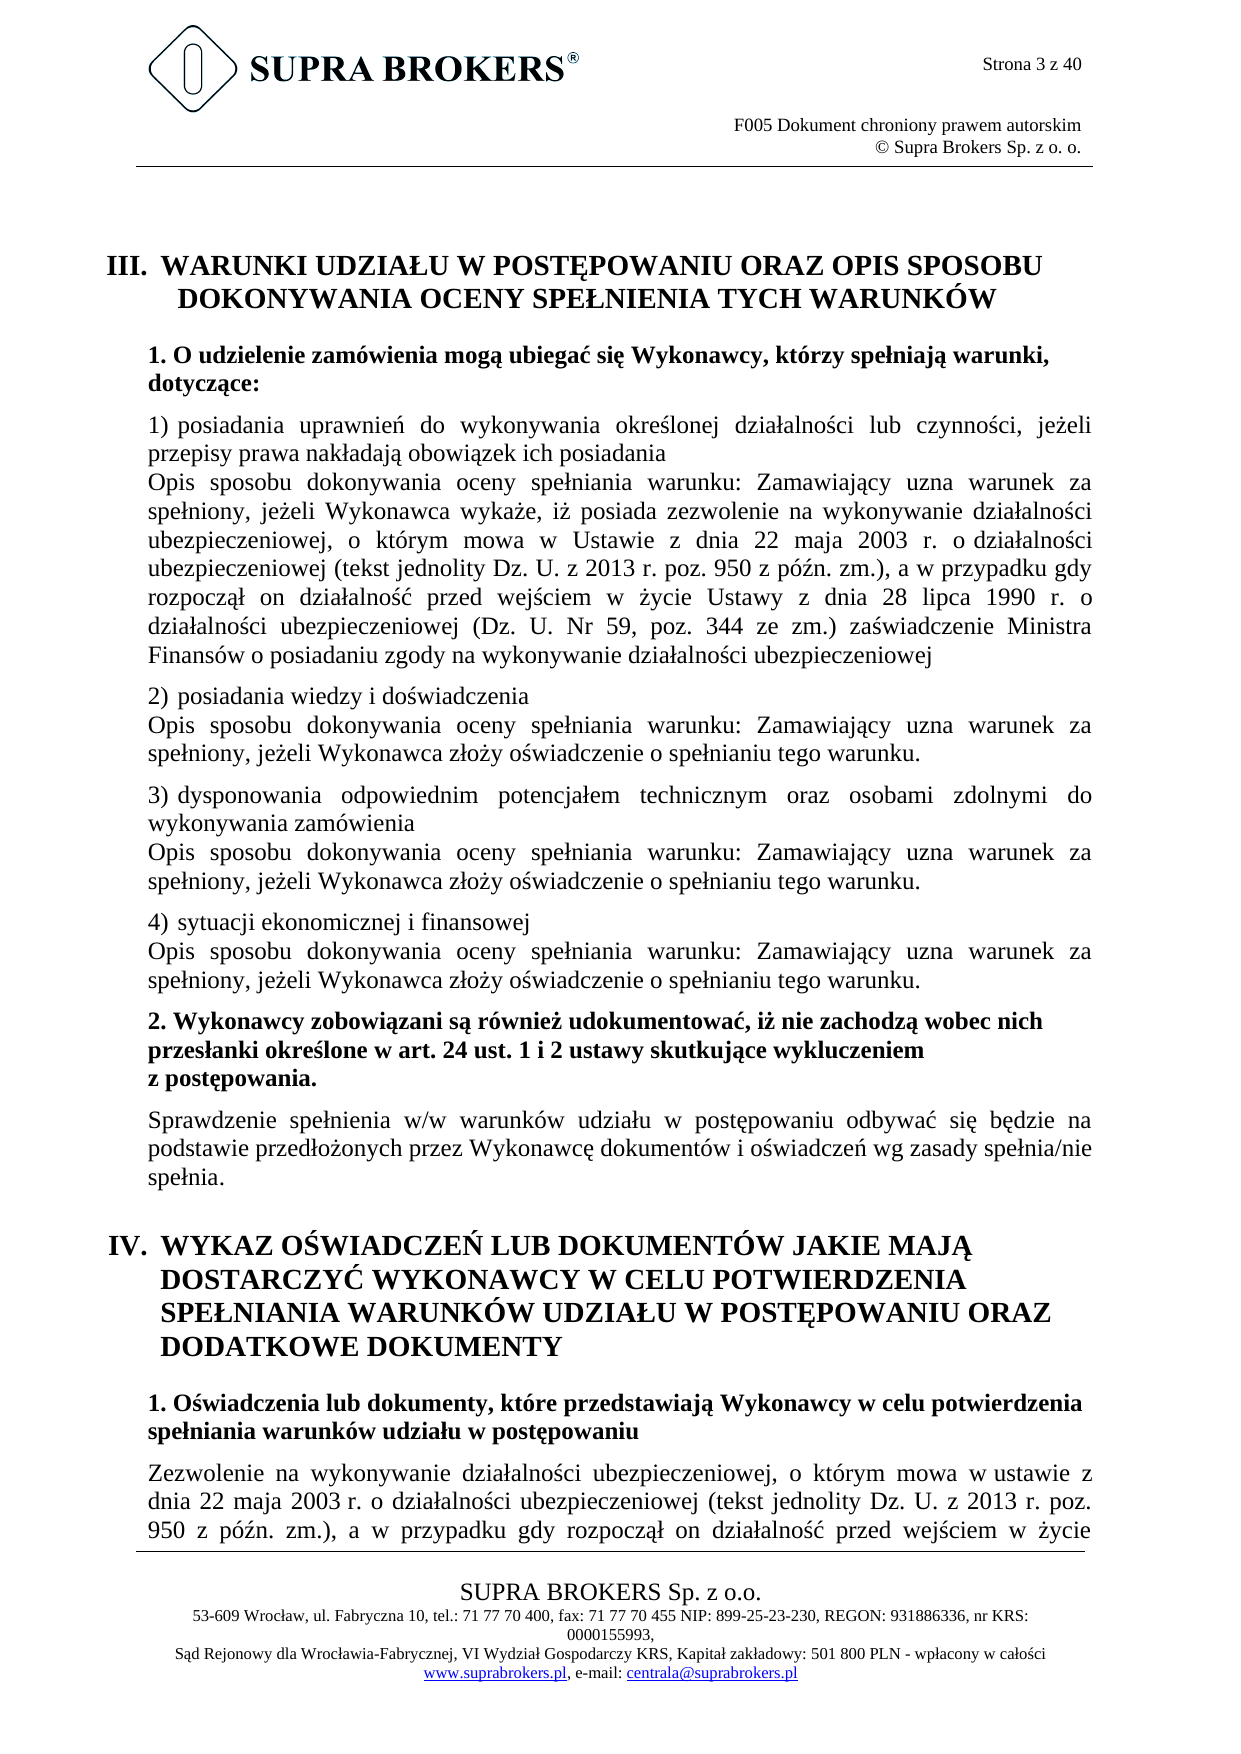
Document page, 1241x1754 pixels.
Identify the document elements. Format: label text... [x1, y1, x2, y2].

list WYKAZ OŚWIADCZEŃ LUB DOKUMENTÓW JAKIE MAJĄ DOSTARCZYĆ WYKONAWCY W CELU POTWIERDZENIA SPEŁNIANIA WARUNKÓW UDZIAŁU W POSTĘPOWANIU ORAZ DODATKOWE DOKUMENTY [148, 1228, 1093, 1363]
list dysponowania odpowiednim potencjałem technicznym oraz osobami zdolnymi do wykonywania zamówienia [148, 780, 1093, 837]
picture [147, 23, 609, 115]
list sytuacji ekonomicznej i finansowej [148, 907, 1093, 936]
list Oświadczenia lub dokumenty, które przedstawiają Wykonawcy w celu potwierdzenia spełniania warunków udziału w postępowaniu [148, 1388, 1093, 1445]
text Sprawdzenie spełnienia w/w warunków udziału w postępowaniu odbywać się będzie na podstawie przedłożonych przez Wykonawcę dokumentów i oświadczeń wg zasady spełnia/nie spełnia. [148, 1105, 1093, 1191]
list O udzielenie zamówienia mogą ubiegać się Wykonawcy, którzy spełniają warunki, dotyczące: [148, 340, 1093, 397]
text Opis sposobu dokonywania oceny spełniania warunku: Zamawiający uzna warunek za spełniony, jeżeli Wykonawca wykaże, iż posiada zezwolenie na wykonywanie działalności ubezpieczeniowej, o którym mowa w Ustawie z dnia 22 maja 2003 r. o działalności ubezpieczeniowej (tekst jednolity Dz. U. z 2013 r. poz. 950 z późn. zm.), a w przypadku gdy rozpoczął on działalność przed wejściem w życie Ustawy z dnia 28 lipca 1990 r. o działalności ubezpieczeniowej (Dz. U. Nr 59, poz. 344 ze zm.) zaświadczenie Ministra Finansów o posiadaniu zgody na wykonywanie działalności ubezpieczeniowej [148, 467, 1093, 668]
text Opis sposobu dokonywania oceny spełniania warunku: Zamawiający uzna warunek za spełniony, jeżeli Wykonawca złoży oświadczenie o spełnianiu tego warunku. [148, 936, 1093, 993]
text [148, 1458, 1093, 1544]
text Opis sposobu dokonywania oceny spełniania warunku: Zamawiający uzna warunek za spełniony, jeżeli Wykonawca złoży oświadczenie o spełnianiu tego warunku. [148, 837, 1093, 895]
list posiadania wiedzy i doświadczenia [148, 681, 1093, 710]
list posiadania uprawnień do wykonywania określonej działalności lub czynności, jeżeli przepisy prawa nakładają obowiązek ich posiadania [148, 410, 1093, 467]
text Opis sposobu dokonywania oceny spełniania warunku: Zamawiający uzna warunek za spełniony, jeżeli Wykonawca złoży oświadczenie o spełnianiu tego warunku. [148, 710, 1093, 767]
list Wykonawcy zobowiązani są również udokumentować, iż nie zachodzą wobec nich przesłanki określone w art. 24 ust. 1 i 2 ustawy skutkujące wykluczeniem z postępowania. [148, 1006, 1093, 1092]
list WARUNKI UDZIAŁU W POSTĘPOWANIU ORAZ OPIS SPOSOBU DOKONYWANIA OCENY SPEŁNIENIA TYCH WARUNKÓW [148, 248, 1093, 315]
